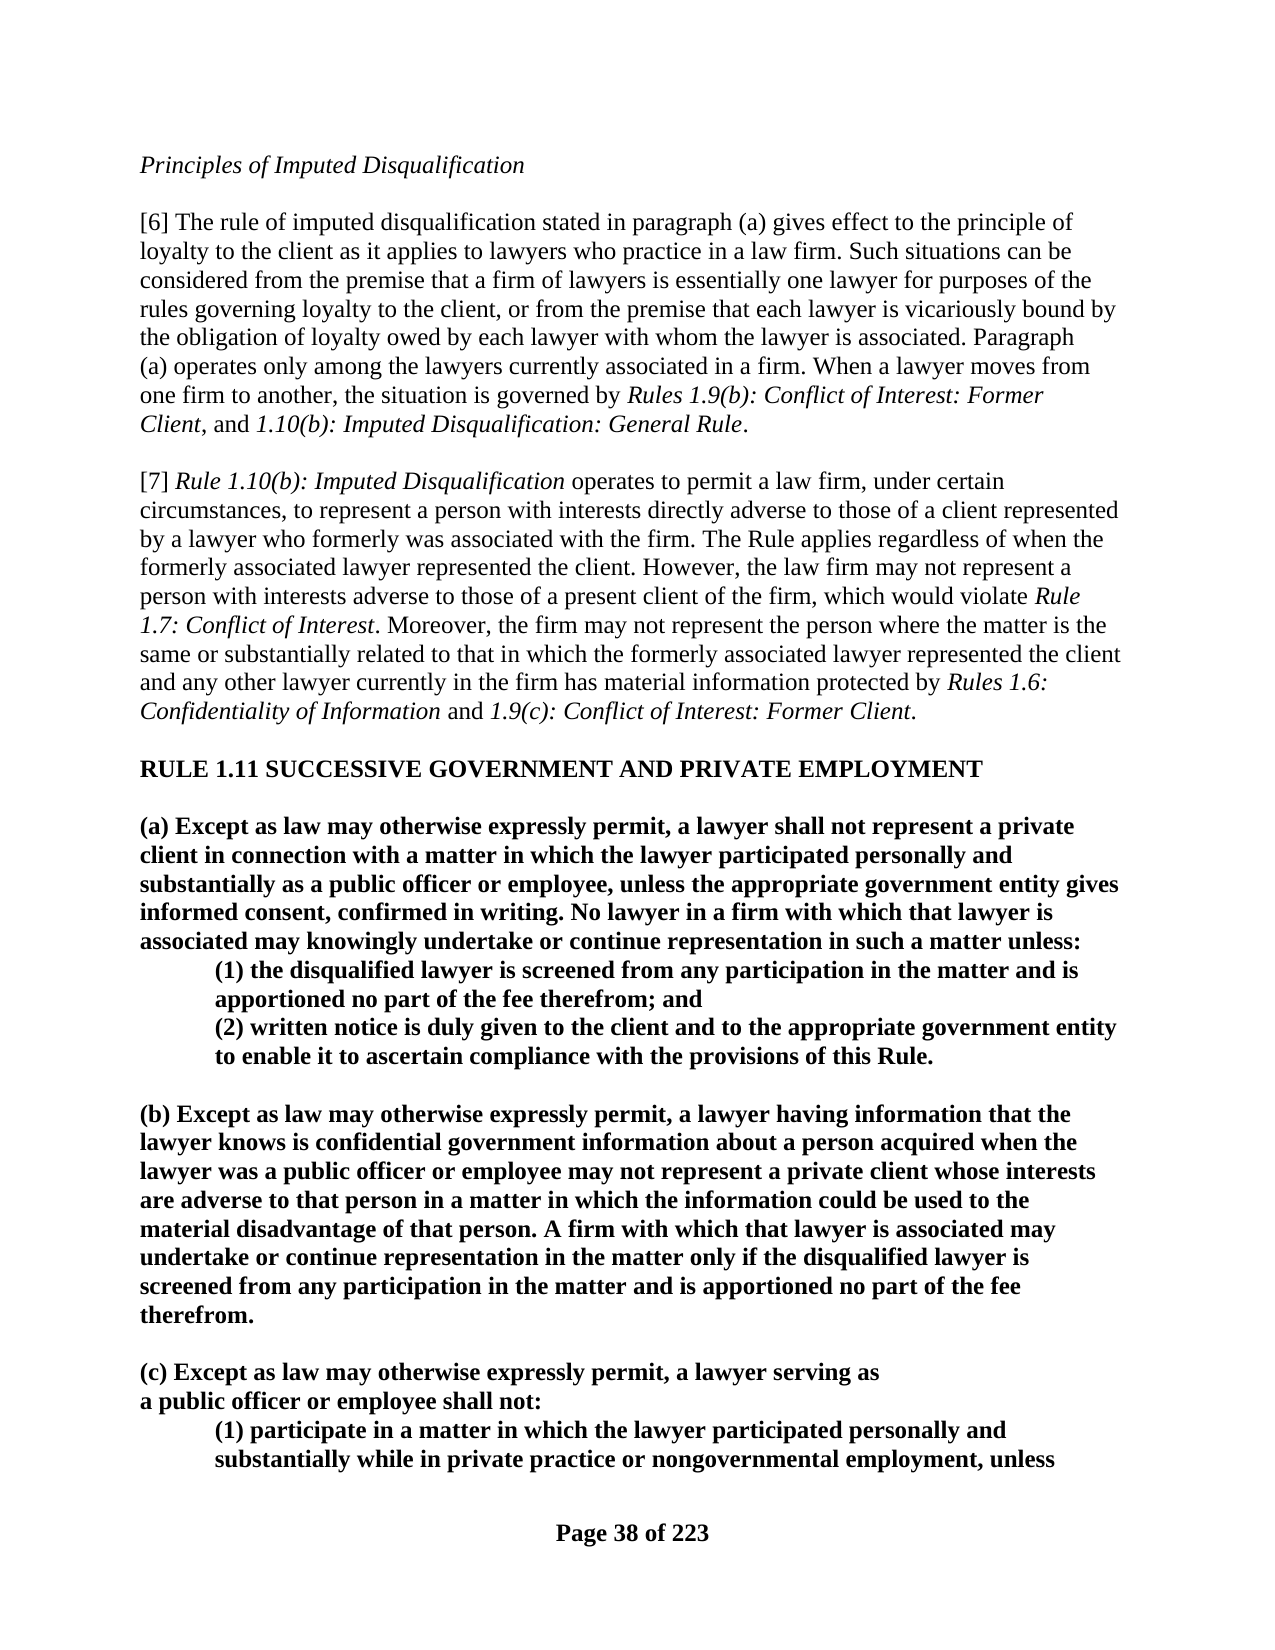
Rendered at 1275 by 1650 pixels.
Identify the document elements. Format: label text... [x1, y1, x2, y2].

text (b) Except as law may otherwise expressly permit, a lawyer having information that the lawyer knows is confidential government information about a person acquired when the lawyer was a public officer or employee may not represent a private client whose interests are adverse to that person in a matter in which the information could be used to the material disadvantage of that person. A firm with which that lawyer is associated may undertake or continue representation in the matter only if the disqualified lawyer is screened from any participation in the matter and is apportioned no part of the fee therefrom. [139, 1099, 1125, 1329]
text (1) the disqualified lawyer is screened from any participation in the matter and is apportioned no part of the fee therefrom; and [214, 955, 1125, 1012]
text (a) Except as law may otherwise expressly permit, a lawyer shall not represent a private client in connection with a matter in which the lawyer participated personally and substantially as a public officer or employee, unless the appropriate government entity gives informed consent, confirmed in writing. No lawyer in a firm with which that lawyer is associated may knowingly undertake or continue representation in such a matter unless: [139, 811, 1125, 955]
text [6] The rule of imputed disqualification stated in paragraph (a) gives effect to the principle of loyalty to the client as it applies to lawyers who practice in a law firm. Such situations can be considered from the premise that a firm of lawyers is essentially one lawyer for purposes of the rules governing loyalty to the client, or from the premise that each lawyer is vicariously bound by the obligation of loyalty owed by each lawyer with whom the lawyer is associated. Paragraph [139, 207, 1125, 351]
text (a) operates only among the lawyers currently associated in a firm. When a lawyer moves from one firm to another, the situation is governed by Rules 1.9(b): Conflict of Interest: Former [139, 351, 1125, 409]
text RULE 1.11 SUCCESSIVE GOVERNMENT AND PRIVATE EMPLOYMENT [139, 754, 1125, 782]
text Client, and 1.10(b): Imputed Disqualification: General Rule. [139, 409, 1125, 437]
text a public officer or employee shall not: [139, 1386, 1125, 1415]
text (2) written notice is duly given to the client and to the appropriate government entity to enable it to ascertain compliance with the provisions of this Rule. [214, 1012, 1125, 1070]
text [214, 1415, 1125, 1472]
text [7] Rule 1.10(b): Imputed Disqualification operates to permit a law firm, under certain circumstances, to represent a person with interests directly adverse to those of a client represented by a lawyer who formerly was associated with the firm. The Rule applies regardless of when the formerly associated lawyer represented the client. However, the law firm may not represent a person with interests adverse to those of a present client of the firm, which would violate Rule 1.7: Conflict of Interest. Moreover, the firm may not represent the person where the matter is the same or substantially related to that in which the formerly associated lawyer represented the client and any other lawyer currently in the firm has material information protected by Rules 1.6: Confidentiality of Information and 1.9(c): Conflict of Interest: Former Client. [139, 466, 1125, 725]
text Principles of Imputed Disqualification [139, 150, 1125, 179]
text (c) Except as law may otherwise expressly permit, a lawyer serving as [139, 1357, 1125, 1386]
